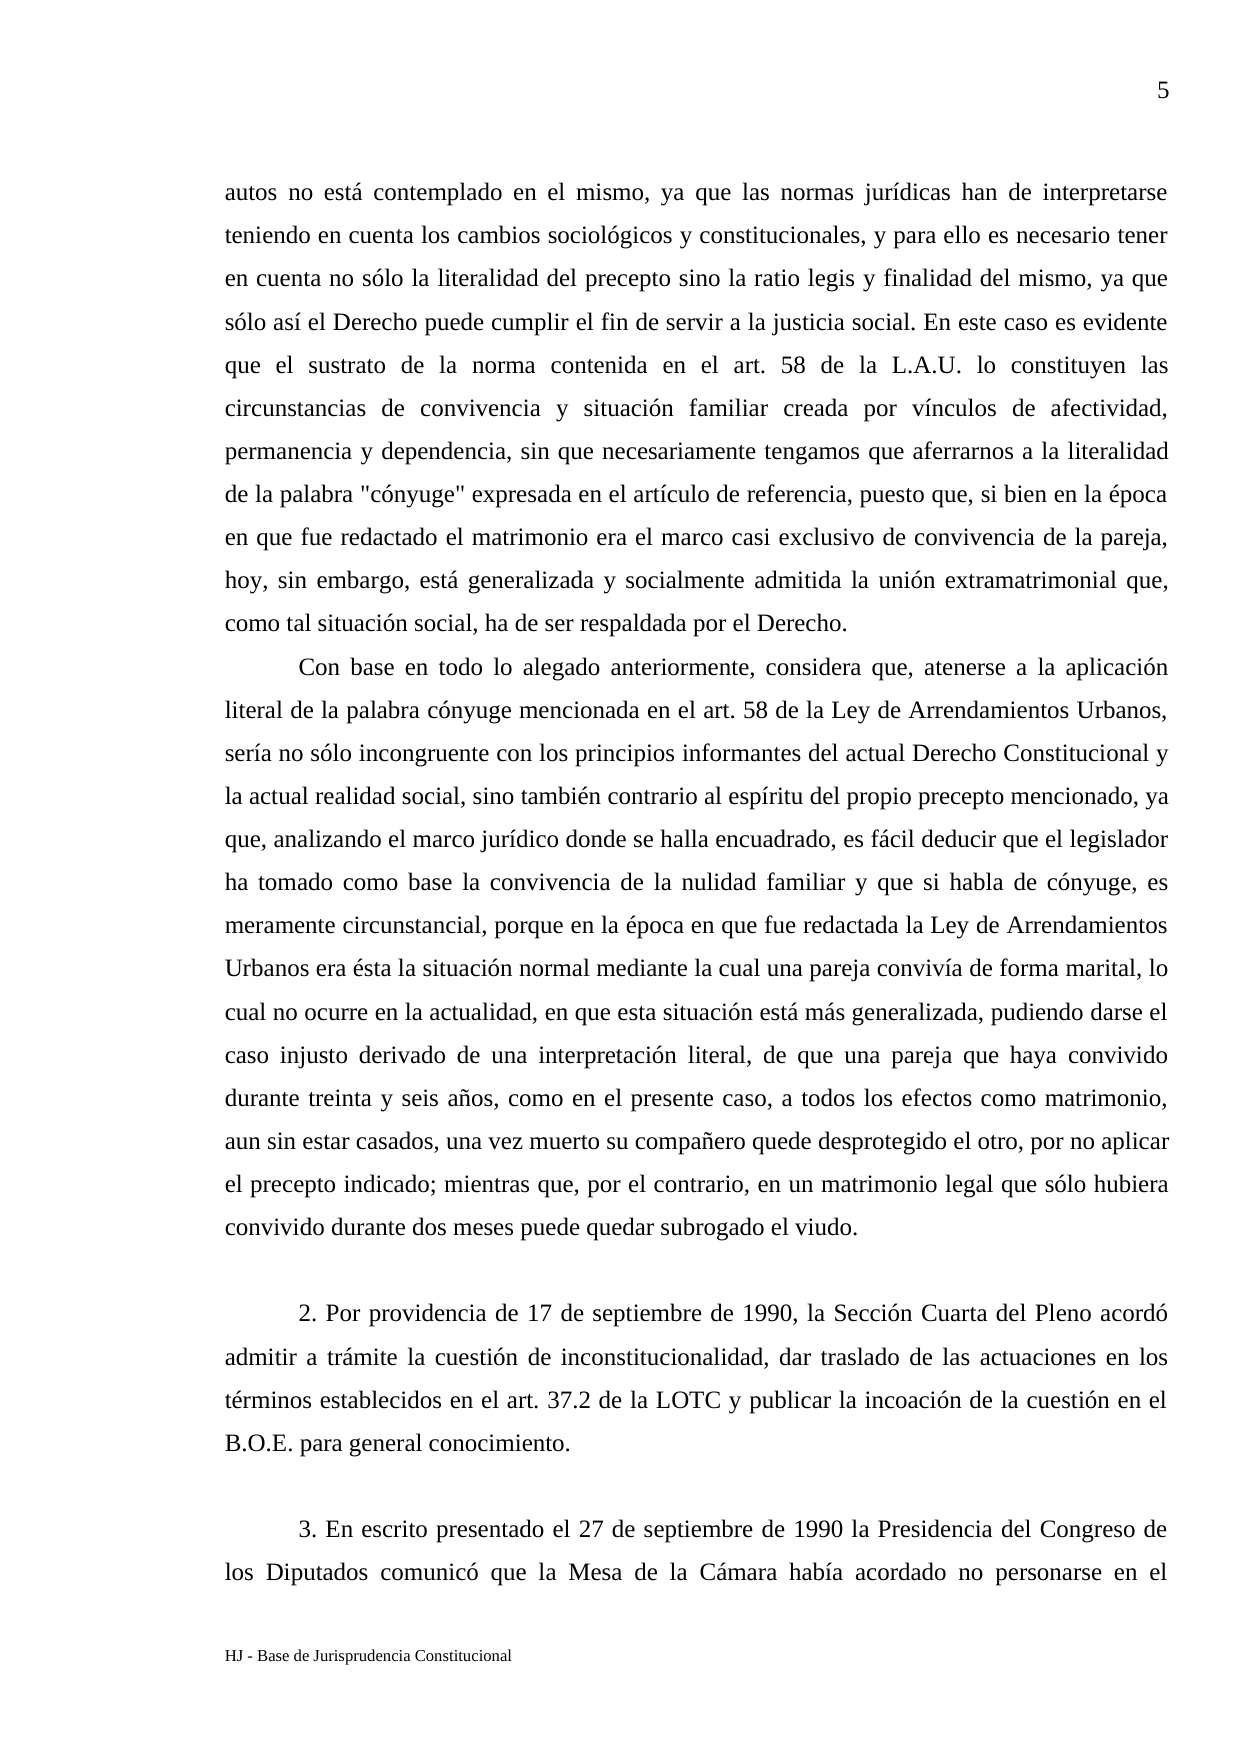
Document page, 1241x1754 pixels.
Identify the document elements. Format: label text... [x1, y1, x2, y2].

text Con base en todo lo alegado anteriormente, considera que, atenerse a la aplicación literal de la palabra cónyuge mencionada en el art. 58 de la Ley de Arrendamientos Urbanos, sería no sólo incongruente con los principios informantes del actual Derecho Constitucional y la actual realidad social, sino también contrario al espíritu del propio precepto mencionado, ya que, analizando el marco jurídico donde se halla encuadrado, es fácil deducir que el legislador ha tomado como base la convivencia de la nulidad familiar y que si habla de cónyuge, es meramente circunstancial, porque en la época en que fue redactada la Ley de Arrendamientos Urbanos era ésta la situación normal mediante la cual una pareja convivía de forma marital, lo cual no ocurre en la actualidad, en que esta situación está más generalizada, pudiendo darse el caso injusto derivado de una interpretación literal, de que una pareja que haya convivido durante treinta y seis años, como en el presente caso, a todos los efectos como matrimonio, aun sin estar casados, una vez muerto su compañero quede desprotegido el otro, por no aplicar el precepto indicado; mientras que, por el contrario, en un matrimonio legal que sólo hubiera convivido durante dos meses puede quedar subrogado el viudo. [224, 652, 1169, 1241]
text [224, 177, 1169, 637]
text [224, 1514, 1169, 1586]
text 2. Por providencia de 17 de septiembre de 1990, la Sección Cuarta del Pleno acordó admitir a trámite la cuestión de inconstitucionalidad, dar traslado de las actuaciones en los términos establecidos en el art. 37.2 de la LOTC y publicar la incoación de la cuestión en el B.O.E. para general conocimiento. [224, 1298, 1169, 1457]
